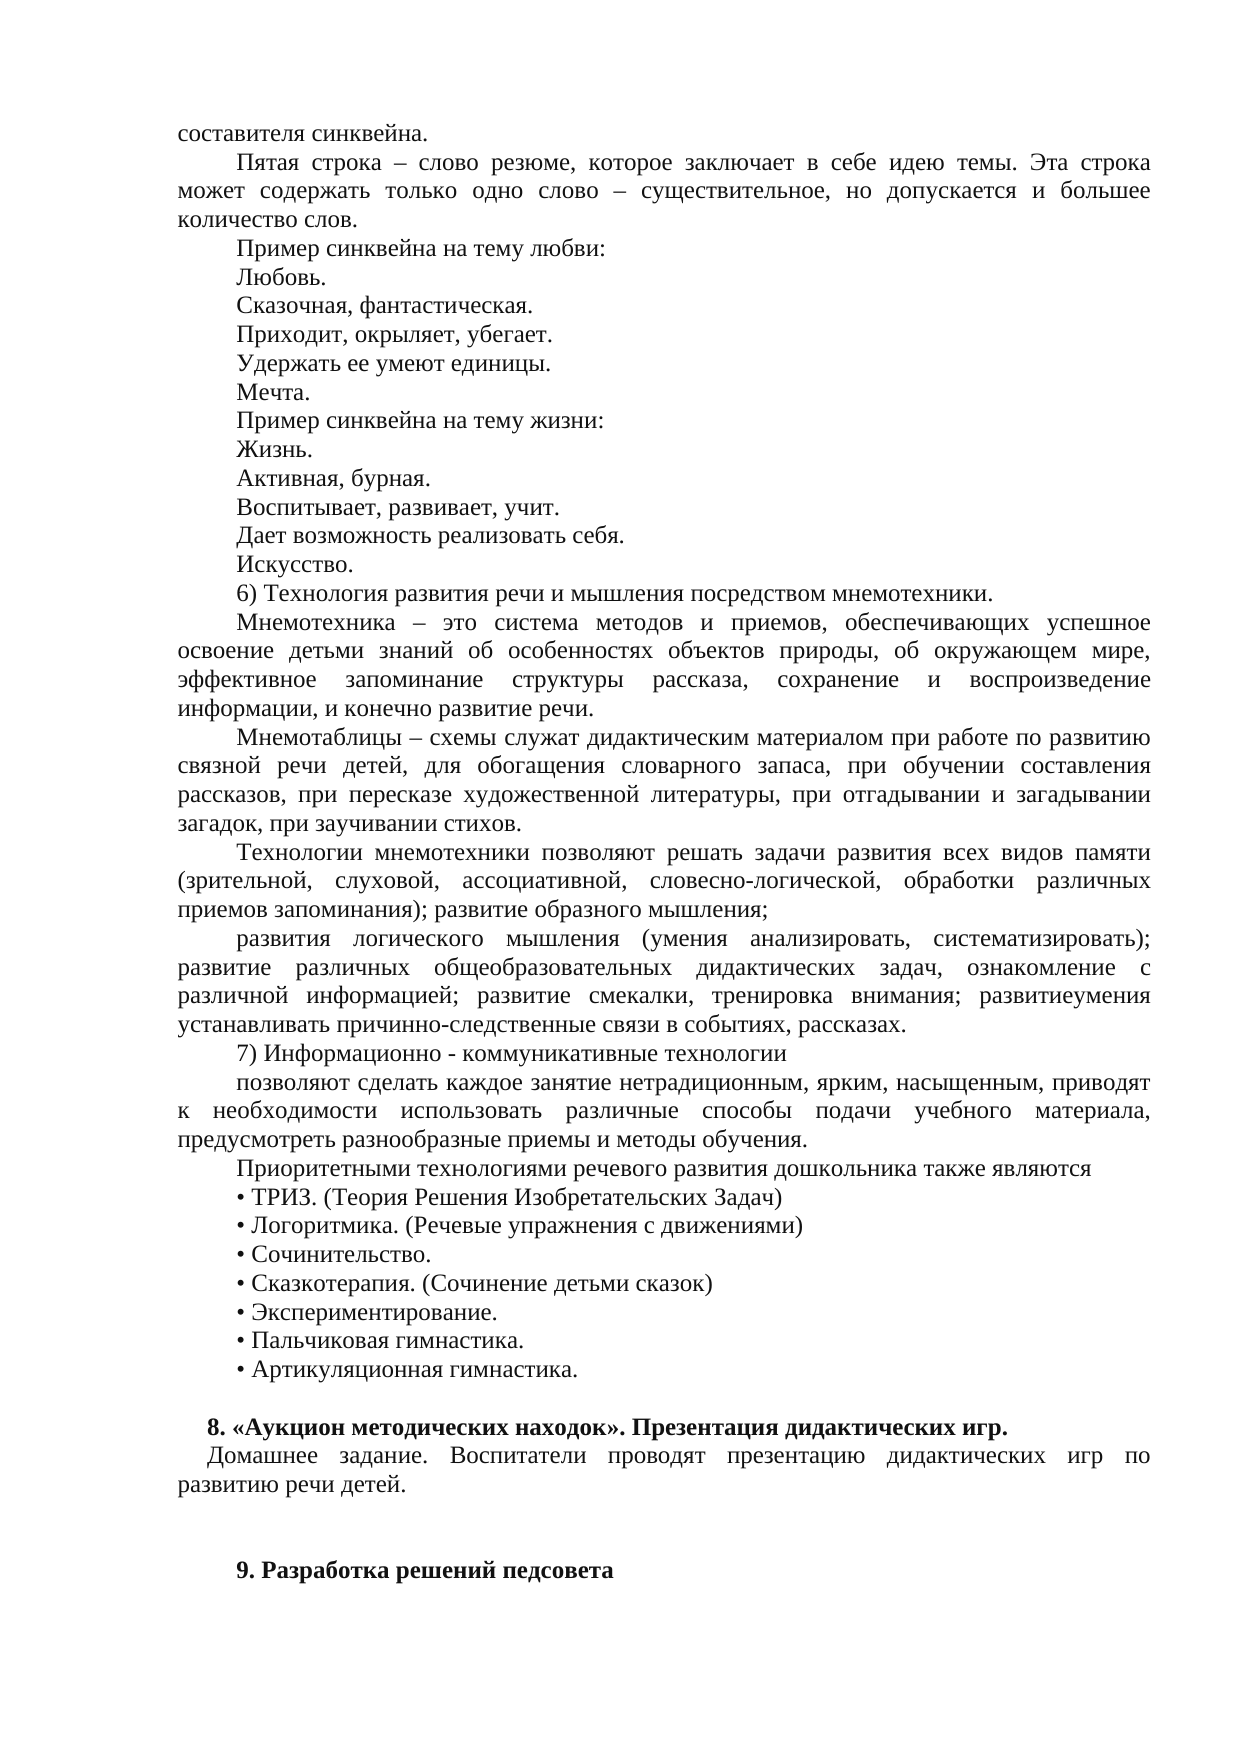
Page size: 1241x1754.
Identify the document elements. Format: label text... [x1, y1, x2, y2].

text • Сочинительство. [177, 1239, 1152, 1268]
text Мнемотаблицы – схемы служат дидактическим материалом при работе по развитию связной речи детей, для обогащения словарного запаса, при обучении составления рассказов, при пересказе художественной литературы, при отгадывании и загадывании загадок, при заучивании стихов. [177, 722, 1152, 837]
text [177, 118, 1152, 147]
text • Сказкотерапия. (Сочинение детьми сказок) [177, 1268, 1152, 1297]
text 7) Информационно - коммуникативные технологии [177, 1038, 1152, 1067]
text • Пальчиковая гимнастика. [177, 1326, 1152, 1354]
text 9. Разработка решений педсовета [177, 1556, 1152, 1584]
text 8. «Аукцион методических находок». Презентация дидактических игр. [177, 1412, 1152, 1441]
text • Артикуляционная гимнастика. [177, 1354, 1152, 1383]
text Пример синквейна на тему любви: [177, 233, 1152, 262]
text Домашнее задание. Воспитатели проводят презентацию дидактических игр по развитию речи детей. [177, 1441, 1152, 1498]
text Пример синквейна на тему жизни: [177, 406, 1152, 434]
text Приходит, окрыляет, убегает. [177, 319, 1152, 348]
text Мнемотехника – это система методов и приемов, обеспечивающих успешное освоение детьми знаний об особенностях объектов природы, об окружающем мире, эффективное запоминание структуры рассказа, сохранение и воспроизведение информации, и конечно развитие речи. [177, 607, 1152, 722]
text Сказочная, фантастическая. [177, 291, 1152, 319]
text Любовь. [177, 262, 1152, 291]
text • Логоритмика. (Речевые упражнения с движениями) [177, 1211, 1152, 1239]
text Мечта. [177, 377, 1152, 406]
text развития логического мышления (умения анализировать, систематизировать); развитие различных общеобразовательных дидактических задач, ознакомление с различной информацией; развитие смекалки, тренировка внимания; развитиеумения устанавливать причинно-следственные связи в событиях, рассказах. [177, 923, 1152, 1038]
text позволяют сделать каждое занятие нетрадиционным, ярким, насыщенным, приводят к необходимости использовать различные способы подачи учебного материала, предусмотреть разнообразные приемы и методы обучения. [177, 1067, 1152, 1153]
text Активная, бурная. [177, 463, 1152, 492]
text Воспитывает, развивает, учит. [177, 492, 1152, 521]
text Жизнь. [177, 434, 1152, 463]
text 6) Технология развития речи и мышления посредством мнемотехники. [177, 578, 1152, 607]
text Искусство. [177, 549, 1152, 578]
text Пятая строка – слово резюме, которое заключает в себе идею темы. Эта строка может содержать только одно слово – существительное, но допускается и большее количество слов. [177, 147, 1152, 233]
text Технологии мнемотехники позволяют решать задачи развития всех видов памяти (зрительной, слуховой, ассоциативной, словесно-логической, обработки различных приемов запоминания); развитие образного мышления; [177, 837, 1152, 923]
text • Экспериментирование. [177, 1297, 1152, 1326]
text • ТРИЗ. (Теория Решения Изобретательских Задач) [177, 1182, 1152, 1211]
text Приоритетными технологиями речевого развития дошкольника также являются [177, 1153, 1152, 1182]
text Удержать ее умеют единицы. [177, 348, 1152, 377]
text Дает возможность реализовать себя. [177, 521, 1152, 549]
